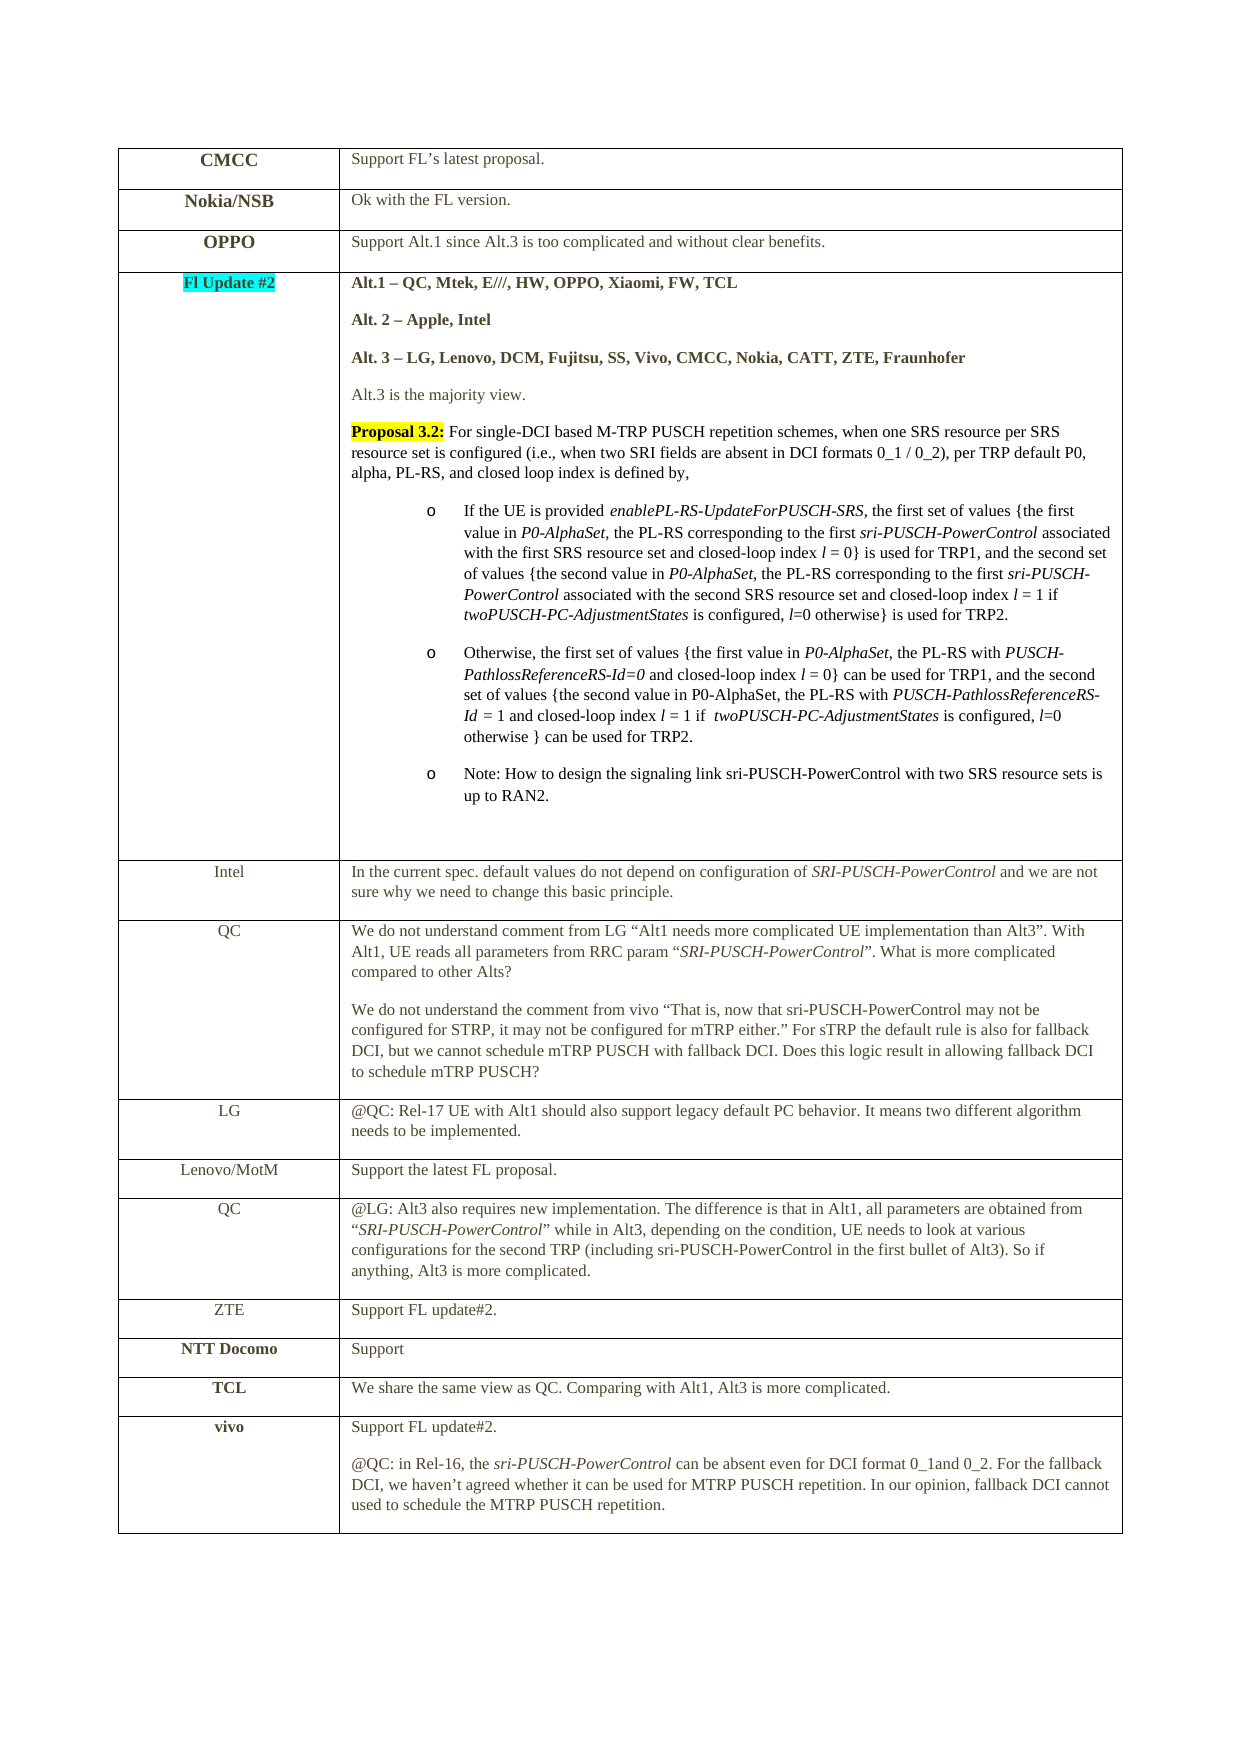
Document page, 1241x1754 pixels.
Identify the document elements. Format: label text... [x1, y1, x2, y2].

table_cell Nokia/NSB [119, 190, 339, 230]
table_cell CMCC [119, 149, 339, 189]
table_cell Support the latest FL proposal. [340, 1160, 1122, 1198]
table_cell ZTE [119, 1300, 339, 1338]
table_cell Lenovo/MotM [119, 1160, 339, 1198]
table_cell Alt.1 – QC, Mtek, E///, HW, OPPO, Xiaomi, FW, TCL Alt. 2 – Apple, Intel Alt. 3 – LG, Lenovo, DCM, Fujitsu, SS, Vivo, CMCC, Nokia, CATT, ZTE, Fraunhofer Alt.3 is the majority view. Proposal 3.2: For single-DCI based M-TRP PUSCH repetition schemes, when one SRS resource per SRS resource set is configured (i.e., when two SRI fields are absent in DCI formats 0_1 / 0_2), per TRP default P0, alpha, PL-RS, and closed loop index is defined by, If the UE is provided enablePL-RS-UpdateForPUSCH-SRS, the first set of values {the first value in P0-AlphaSet, the PL-RS corresponding to the first sri-PUSCH-PowerControl associated with the first SRS resource set and closed-loop index l = 0} is used for TRP1, and the second set of values {the second value in P0-AlphaSet, the PL-RS corresponding to the first sri-PUSCH-PowerControl associated with the second SRS resource set and closed-loop index l = 1 if twoPUSCH-PC-AdjustmentStates is configured, l=0 otherwise} is used for TRP2. Otherwise, the first set of values {the first value in P0-AlphaSet, the PL-RS with PUSCH-PathlossReferenceRS-Id=0 and closed-loop index l = 0} can be used for TRP1, and the second set of values {the second value in P0-AlphaSet, the PL-RS with PUSCH-PathlossReferenceRS-Id = 1 and closed-loop index l = 1 if twoPUSCH-PC-AdjustmentStates is configured, l=0 otherwise } can be used for TRP2. Note: How to design the signaling link sri-PUSCH-PowerControl with two SRS resource sets is up to RAN2. [340, 273, 1122, 860]
table_cell TCL [119, 1378, 339, 1416]
table_cell @LG: Alt3 also requires new implementation. The difference is that in Alt1, all parameters are obtained from “SRI-PUSCH-PowerControl” while in Alt3, depending on the condition, UE needs to look at various configurations for the second TRP (including sri-PUSCH-PowerControl in the first bullet of Alt3). So if anything, Alt3 is more complicated. [340, 1199, 1122, 1299]
table_cell OPPO [119, 231, 339, 272]
table_cell In the current spec. default values do not depend on configuration of SRI-PUSCH-PowerControl and we are not sure why we need to change this basic principle. [340, 861, 1122, 920]
table_cell We do not understand comment from LG “Alt1 needs more complicated UE implementation than Alt3”. With Alt1, UE reads all parameters from RRC param “SRI-PUSCH-PowerControl”. What is more complicated compared to other Alts? We do not understand the comment from vivo “That is, now that sri-PUSCH-PowerControl may not be configured for STRP, it may not be configured for mTRP either.” For sTRP the default rule is also for fallback DCI, but we cannot schedule mTRP PUSCH with fallback DCI. Does this logic result in allowing fallback DCI to schedule mTRP PUSCH? [340, 921, 1122, 1099]
table_cell Support FL update#2. @QC: in Rel-16, the sri-PUSCH-PowerControl can be absent even for DCI format 0_1and 0_2. For the fallback DCI, we haven’t agreed whether it can be used for MTRP PUSCH repetition. In our opinion, fallback DCI cannot used to schedule the MTRP PUSCH repetition. [340, 1417, 1122, 1533]
table_cell LG [119, 1100, 339, 1159]
table_cell Support FL update#2. [340, 1300, 1122, 1338]
table_cell NTT Docomo [119, 1339, 339, 1377]
table_cell Ok with the FL version. [340, 190, 1122, 230]
table_cell Support [340, 1339, 1122, 1377]
table_cell QC [119, 1199, 339, 1299]
table_cell Support FL’s latest proposal. [340, 149, 1122, 189]
table_cell @QC: Rel-17 UE with Alt1 should also support legacy default PC behavior. It means two different algorithm needs to be implemented. [340, 1100, 1122, 1159]
table_cell vivo [119, 1417, 339, 1533]
table_cell Intel [119, 861, 339, 920]
table_cell QC [119, 921, 339, 1099]
table_cell Fl Update #2 [119, 273, 339, 860]
table_cell Support Alt.1 since Alt.3 is too complicated and without clear benefits. [340, 231, 1122, 272]
table_cell We share the same view as QC. Comparing with Alt1, Alt3 is more complicated. [340, 1378, 1122, 1416]
